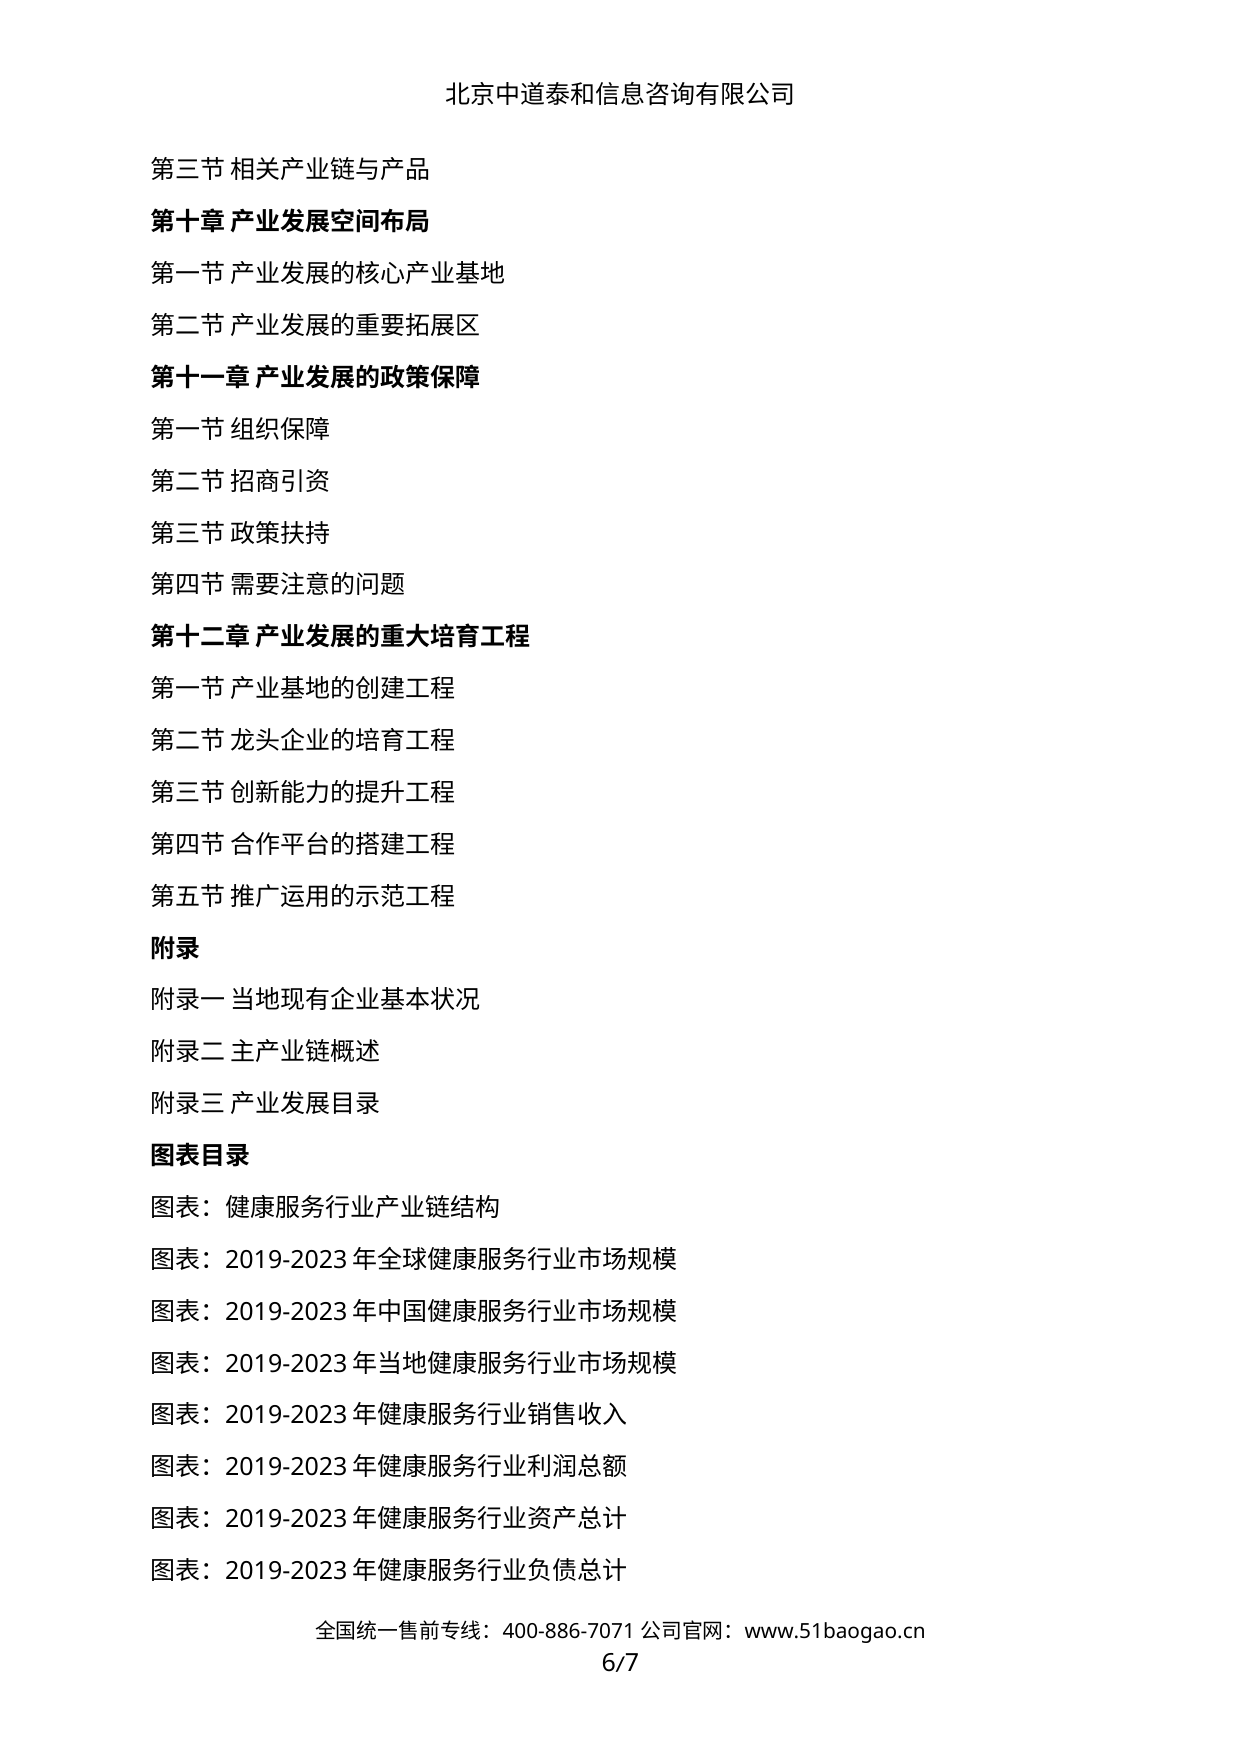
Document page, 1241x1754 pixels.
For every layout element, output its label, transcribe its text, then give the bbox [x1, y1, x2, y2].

text 第二节 产业发展的重要拓展区 [150, 306, 1090, 342]
text 第一节 产业发展的核心产业基地 [150, 254, 1090, 290]
text 第十二章 产业发展的重大培育工程 [150, 617, 1090, 653]
text 附录二 主产业链概述 [150, 1032, 1090, 1068]
text 第三节 政策扶持 [150, 513, 1090, 549]
text 第一节 产业基地的创建工程 [150, 669, 1090, 705]
text 图表：2019-2023年健康服务行业销售收入 [150, 1395, 1090, 1431]
text 附录三 产业发展目录 [150, 1084, 1090, 1120]
text 附录一 当地现有企业基本状况 [150, 980, 1090, 1016]
text 第一节 组织保障 [150, 409, 1090, 446]
text 图表：2019-2023年当地健康服务行业市场规模 [150, 1343, 1090, 1379]
text 图表：健康服务行业产业链结构 [150, 1187, 1090, 1224]
text 附录 [150, 928, 1090, 964]
text 第三节 相关产业链与产品 [150, 150, 1090, 186]
text 图表目录 [150, 1136, 1090, 1172]
text 第四节 需要注意的问题 [150, 565, 1090, 601]
text 第十章 产业发展空间布局 [150, 202, 1090, 238]
text 图表：2019-2023年健康服务行业负债总计 [150, 1551, 1090, 1587]
text 图表：2019-2023年中国健康服务行业市场规模 [150, 1291, 1090, 1327]
text 图表：2019-2023年全球健康服务行业市场规模 [150, 1239, 1090, 1276]
text 图表：2019-2023年健康服务行业资产总计 [150, 1499, 1090, 1535]
text 第二节 龙头企业的培育工程 [150, 721, 1090, 757]
text 图表：2019-2023年健康服务行业利润总额 [150, 1447, 1090, 1483]
text 第五节 推广运用的示范工程 [150, 876, 1090, 912]
text 第四节 合作平台的搭建工程 [150, 824, 1090, 861]
text 第十一章 产业发展的政策保障 [150, 357, 1090, 394]
text 第三节 创新能力的提升工程 [150, 772, 1090, 809]
text 第二节 招商引资 [150, 461, 1090, 497]
